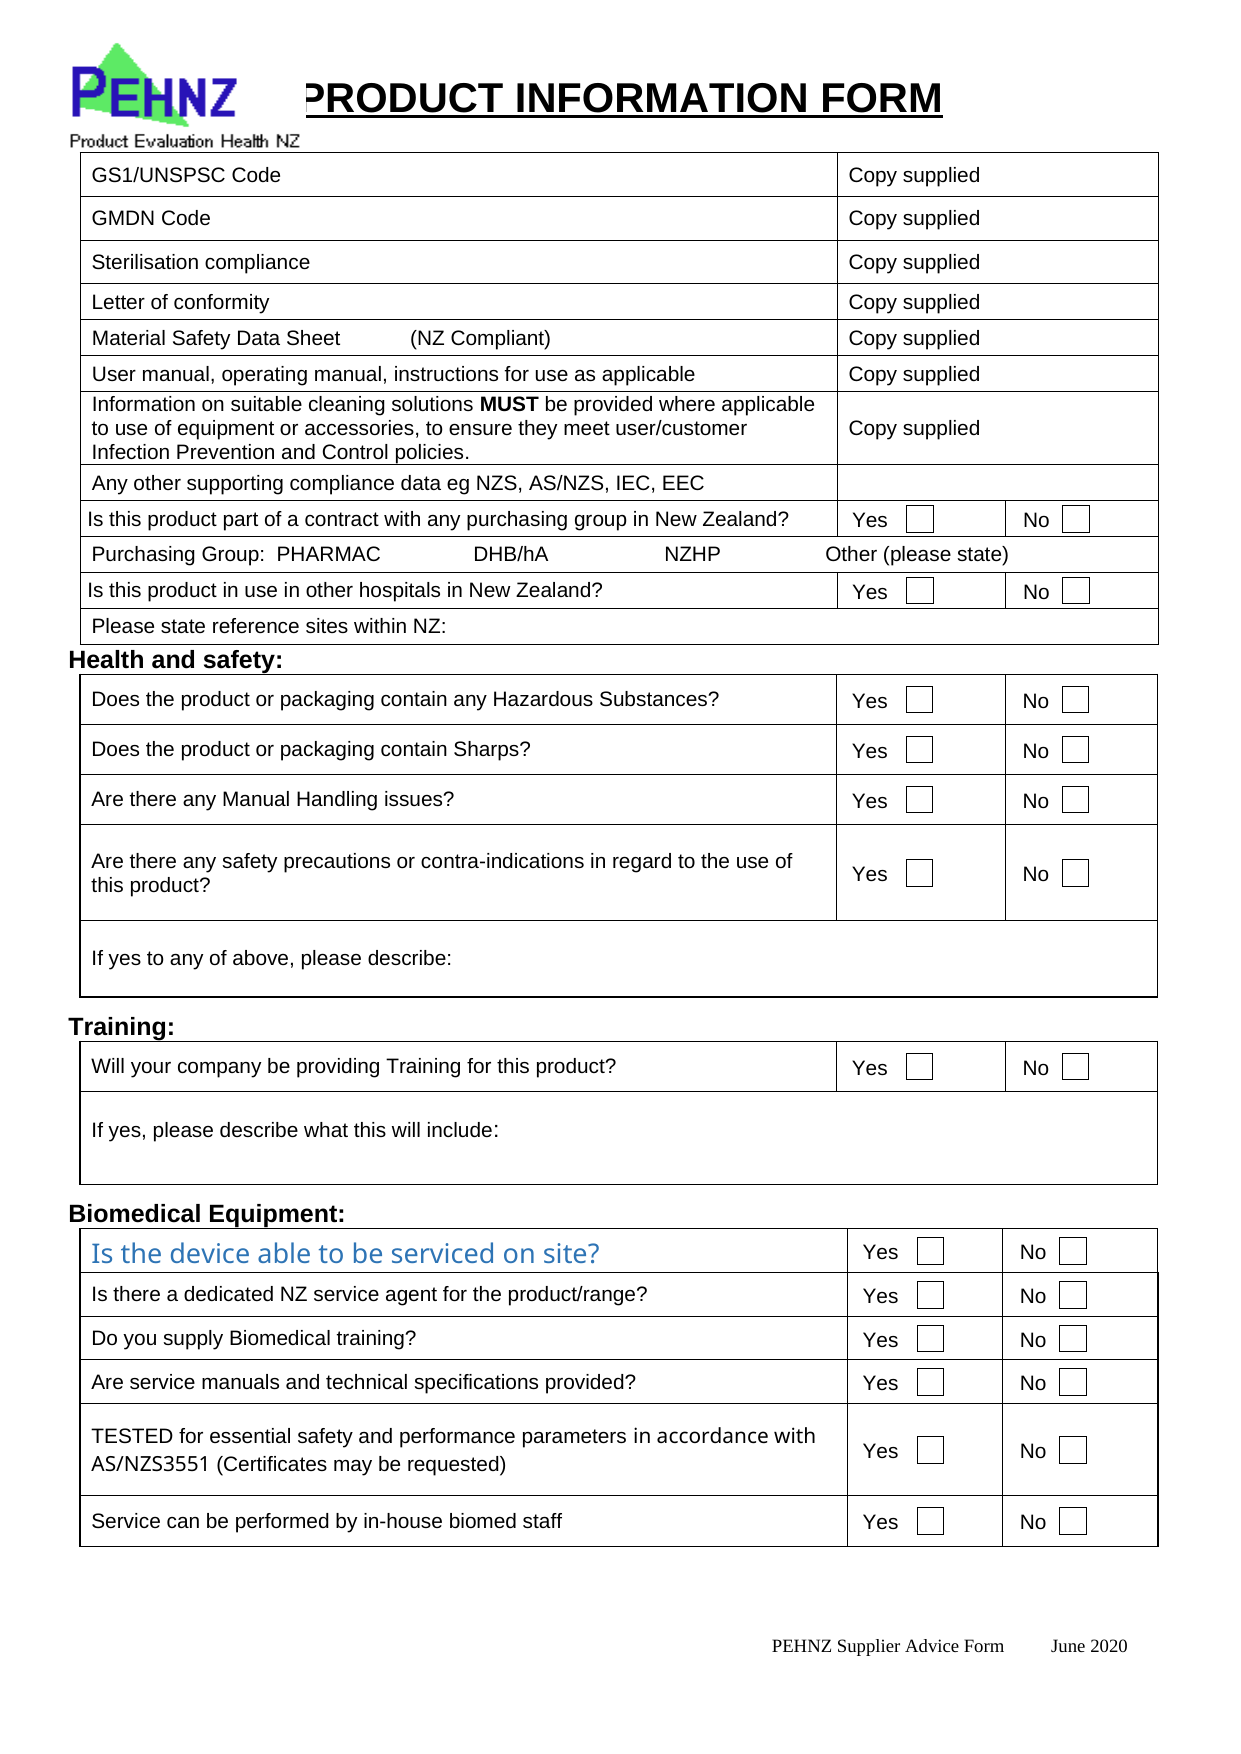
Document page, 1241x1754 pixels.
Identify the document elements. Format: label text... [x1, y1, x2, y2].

table_cell Yes [848, 1360, 1002, 1403]
table_cell Purchasing Group: PHARMAC DHB/hA NZHP Other (please state) [81, 537, 1158, 572]
table_cell Yes [848, 1496, 1002, 1546]
table_header No [1003, 1229, 1157, 1272]
table_cell Is this product part of a contract with any purchasing group in New Zealand? [81, 501, 837, 536]
table_header No [1006, 675, 1157, 723]
table_cell No [1006, 775, 1157, 823]
table_header Yes [848, 1229, 1002, 1272]
table_cell Copy supplied [838, 392, 1158, 464]
table_cell Yes [838, 573, 1005, 608]
table_cell Yes [848, 1273, 1002, 1316]
table_cell Yes [848, 1404, 1002, 1495]
text Training: [68, 1012, 1128, 1041]
table_cell If yes to any of above, please describe: [81, 921, 1157, 996]
table_cell Yes [838, 501, 1005, 536]
table_header Is the device able to be serviced on site? [81, 1229, 847, 1272]
table_cell Is this product in use in other hospitals in New Zealand? [81, 573, 837, 608]
table_cell User manual, operating manual, instructions for use as applicable [81, 356, 837, 391]
table_cell TESTED for essential safety and performance parameters in accordance with AS/NZS3551 (Certificates may be requested) [81, 1404, 847, 1495]
table_cell Copy supplied [838, 197, 1158, 239]
picture [62, 39, 306, 152]
table_header Will your company be providing Training for this product? [81, 1042, 836, 1091]
table_cell No [1006, 725, 1157, 773]
table_cell No [1006, 825, 1157, 920]
table_header Does the product or packaging contain any Hazardous Substances? [81, 675, 836, 723]
table_cell Is there a dedicated NZ service agent for the product/range? [81, 1273, 847, 1316]
table_header Yes [837, 675, 1005, 723]
table_cell Do you supply Biomedical training? [81, 1317, 847, 1359]
table_cell If yes, please describe what this will include: [81, 1092, 1157, 1184]
text Health and safety: [68, 645, 1128, 673]
table_cell Any other supporting compliance data eg NZS, AS/NZS, IEC, EEC [81, 465, 837, 500]
table_cell No [1003, 1360, 1157, 1403]
table_cell No [1006, 501, 1158, 536]
table_cell Information on suitable cleaning solutions MUST be provided where applicable to use of equipment or accessories, to ensure they meet user/customer Infection Prevention and Control policies. [81, 392, 837, 464]
table_header No [1006, 1042, 1157, 1091]
table_cell Copy supplied [838, 241, 1158, 283]
table_cell Does the product or packaging contain Sharps? [81, 725, 836, 773]
table_cell No [1003, 1496, 1157, 1546]
table_cell Yes [837, 775, 1005, 823]
table_cell Service can be performed by in-house biomed staff [81, 1496, 847, 1546]
table_cell GS1/UNSPSC Code [81, 153, 837, 196]
table_cell Are there any safety precautions or contra-indications in regard to the use of this product? [81, 825, 836, 920]
table_cell Sterilisation compliance [81, 241, 837, 283]
table_cell Material Safety Data Sheet (NZ Compliant) [81, 320, 837, 355]
table_cell Copy supplied [838, 356, 1158, 391]
table_cell Yes [837, 825, 1005, 920]
table_cell Yes [848, 1317, 1002, 1359]
table_cell No [1003, 1273, 1157, 1316]
table_cell Letter of conformity [81, 284, 837, 319]
table_cell No [1003, 1317, 1157, 1359]
table_cell [838, 465, 1158, 500]
table_cell GMDN Code [81, 197, 837, 239]
table_cell Copy supplied [838, 153, 1158, 196]
table_cell Copy supplied [838, 320, 1158, 355]
table_cell Are there any Manual Handling issues? [81, 775, 836, 823]
table_cell Are service manuals and technical specifications provided? [81, 1360, 847, 1403]
table_header Yes [837, 1042, 1005, 1091]
table_cell Copy supplied [838, 284, 1158, 319]
table_cell No [1006, 573, 1158, 608]
table_cell No [1003, 1404, 1157, 1495]
table_cell Please state reference sites within NZ: [81, 609, 1158, 644]
table_cell Yes [837, 725, 1005, 773]
text Biomedical Equipment: [68, 1199, 1128, 1228]
